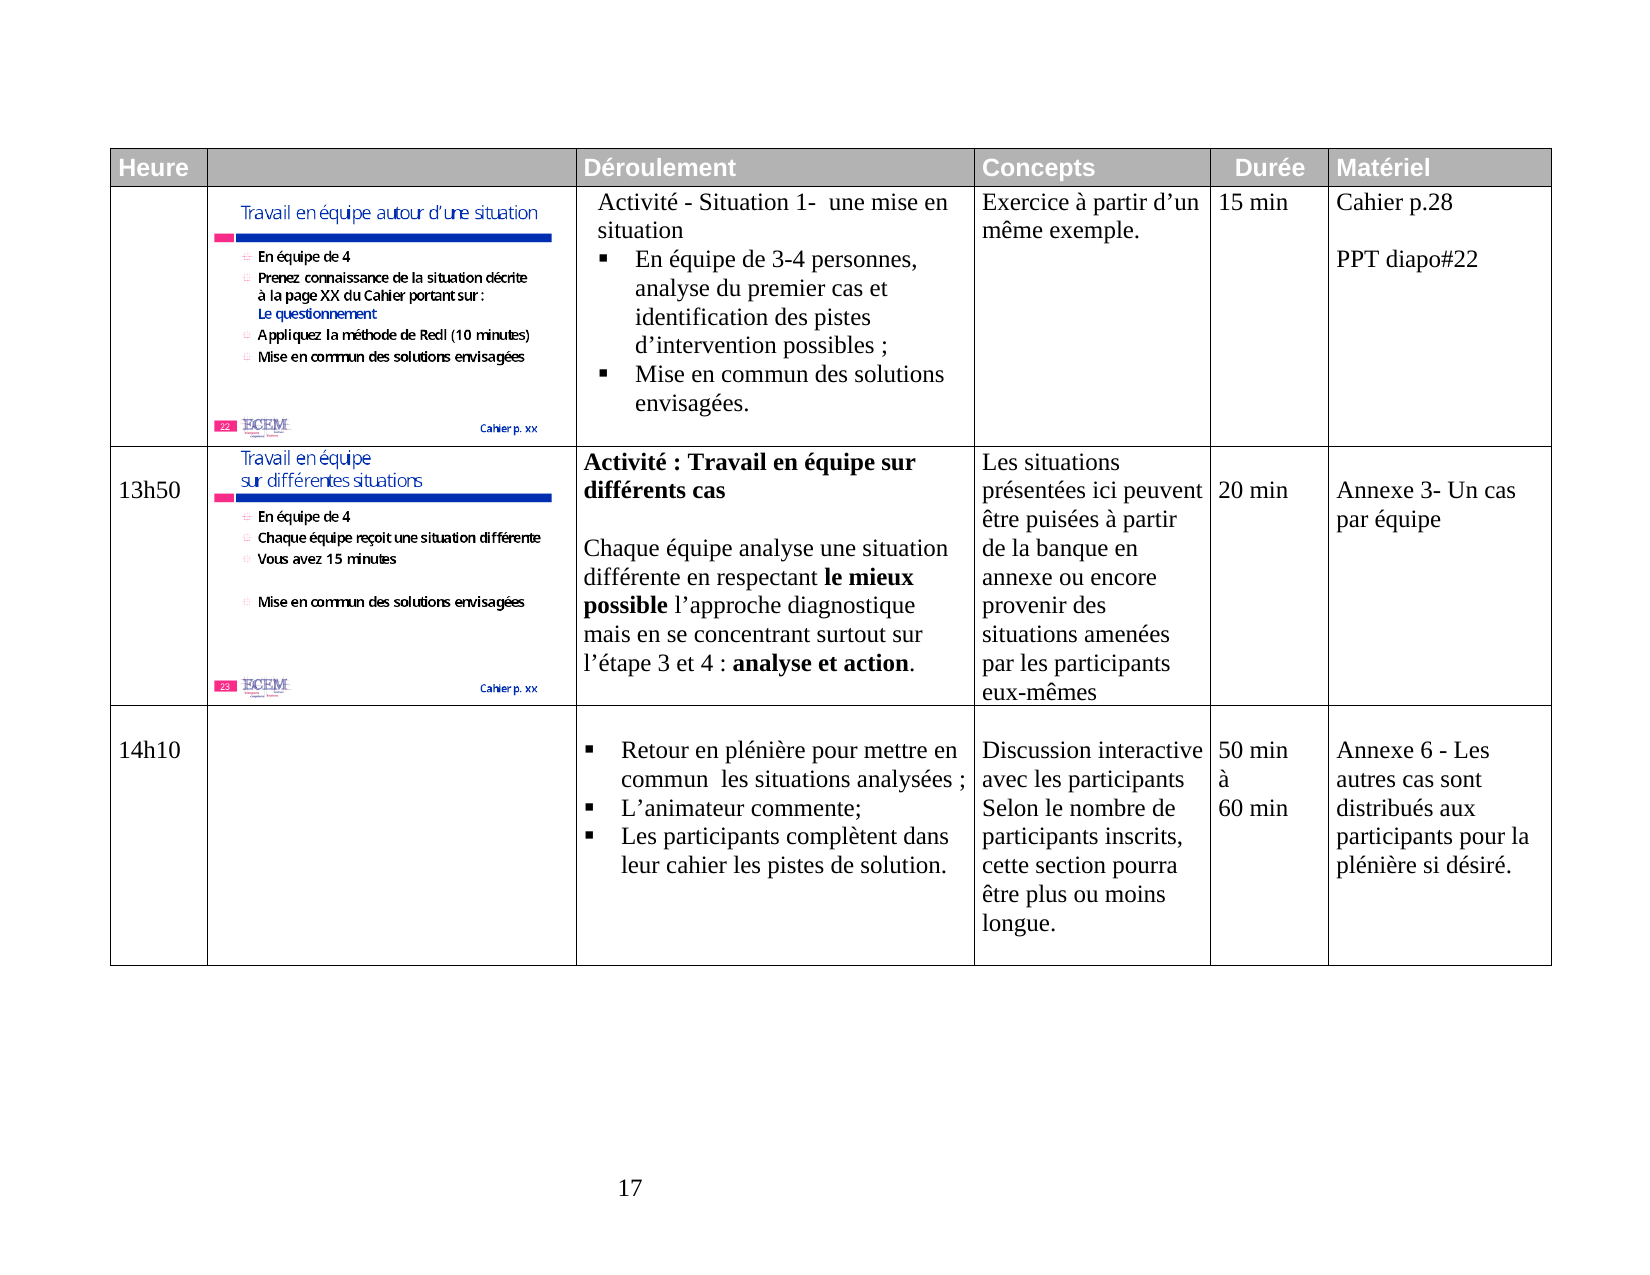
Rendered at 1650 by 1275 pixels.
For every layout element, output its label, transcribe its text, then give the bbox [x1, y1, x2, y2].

table_header Matériel [1329, 149, 1551, 186]
table_cell Discussion interactive avec les participants Selon le nombre de participants inscrits, cette section pourra être plus ou moins longue. [975, 706, 1210, 965]
table_cell Activité - Situation 1- une mise en situation En équipe de 3-4 personnes, analyse du premier cas et identification des pistes d’intervention possibles ; Mise en commun des solutions envisagées. [577, 187, 974, 446]
table_cell [111, 187, 207, 446]
table_header Durée [1211, 149, 1328, 186]
table_cell Activité : Travail en équipe sur différents cas Chaque équipe analyse une situation différente en respectant le mieux possible l’approche diagnostique mais en se concentrant surtout sur l’étape 3 et 4 : analyse et action. [577, 447, 974, 705]
table_cell 14h10 [111, 706, 207, 965]
table_cell [208, 447, 576, 705]
table_cell 15 min [1211, 187, 1328, 446]
table_cell 50 min à 60 min [1211, 706, 1328, 965]
table_cell Les situations présentées ici peuvent être puisées à partir de la banque en annexe ou encore provenir des situations amenées par les participants eux-mêmes [975, 447, 1210, 705]
table_cell Annexe 3- Un cas par équipe [1329, 447, 1551, 705]
table_header Heure [111, 149, 207, 186]
table_cell Exercice à partir d’un même exemple. [975, 187, 1210, 446]
table_cell [208, 187, 576, 446]
table_cell Annexe 6 - Les autres cas sont distribués aux participants pour la plénière si désiré. [1329, 706, 1551, 965]
table_header Déroulement [577, 149, 974, 186]
table_cell [208, 706, 576, 965]
table_header Concepts [975, 149, 1210, 186]
table_header [208, 149, 576, 186]
table_cell 13h50 [111, 447, 207, 705]
table_cell 20 min [1211, 447, 1328, 705]
table_cell Retour en plénière pour mettre en commun les situations analysées ; L’animateur commente; Les participants complètent dans leur cahier les pistes de solution. [577, 706, 974, 965]
table_cell Cahier p.28 PPT diapo#22 [1329, 187, 1551, 446]
